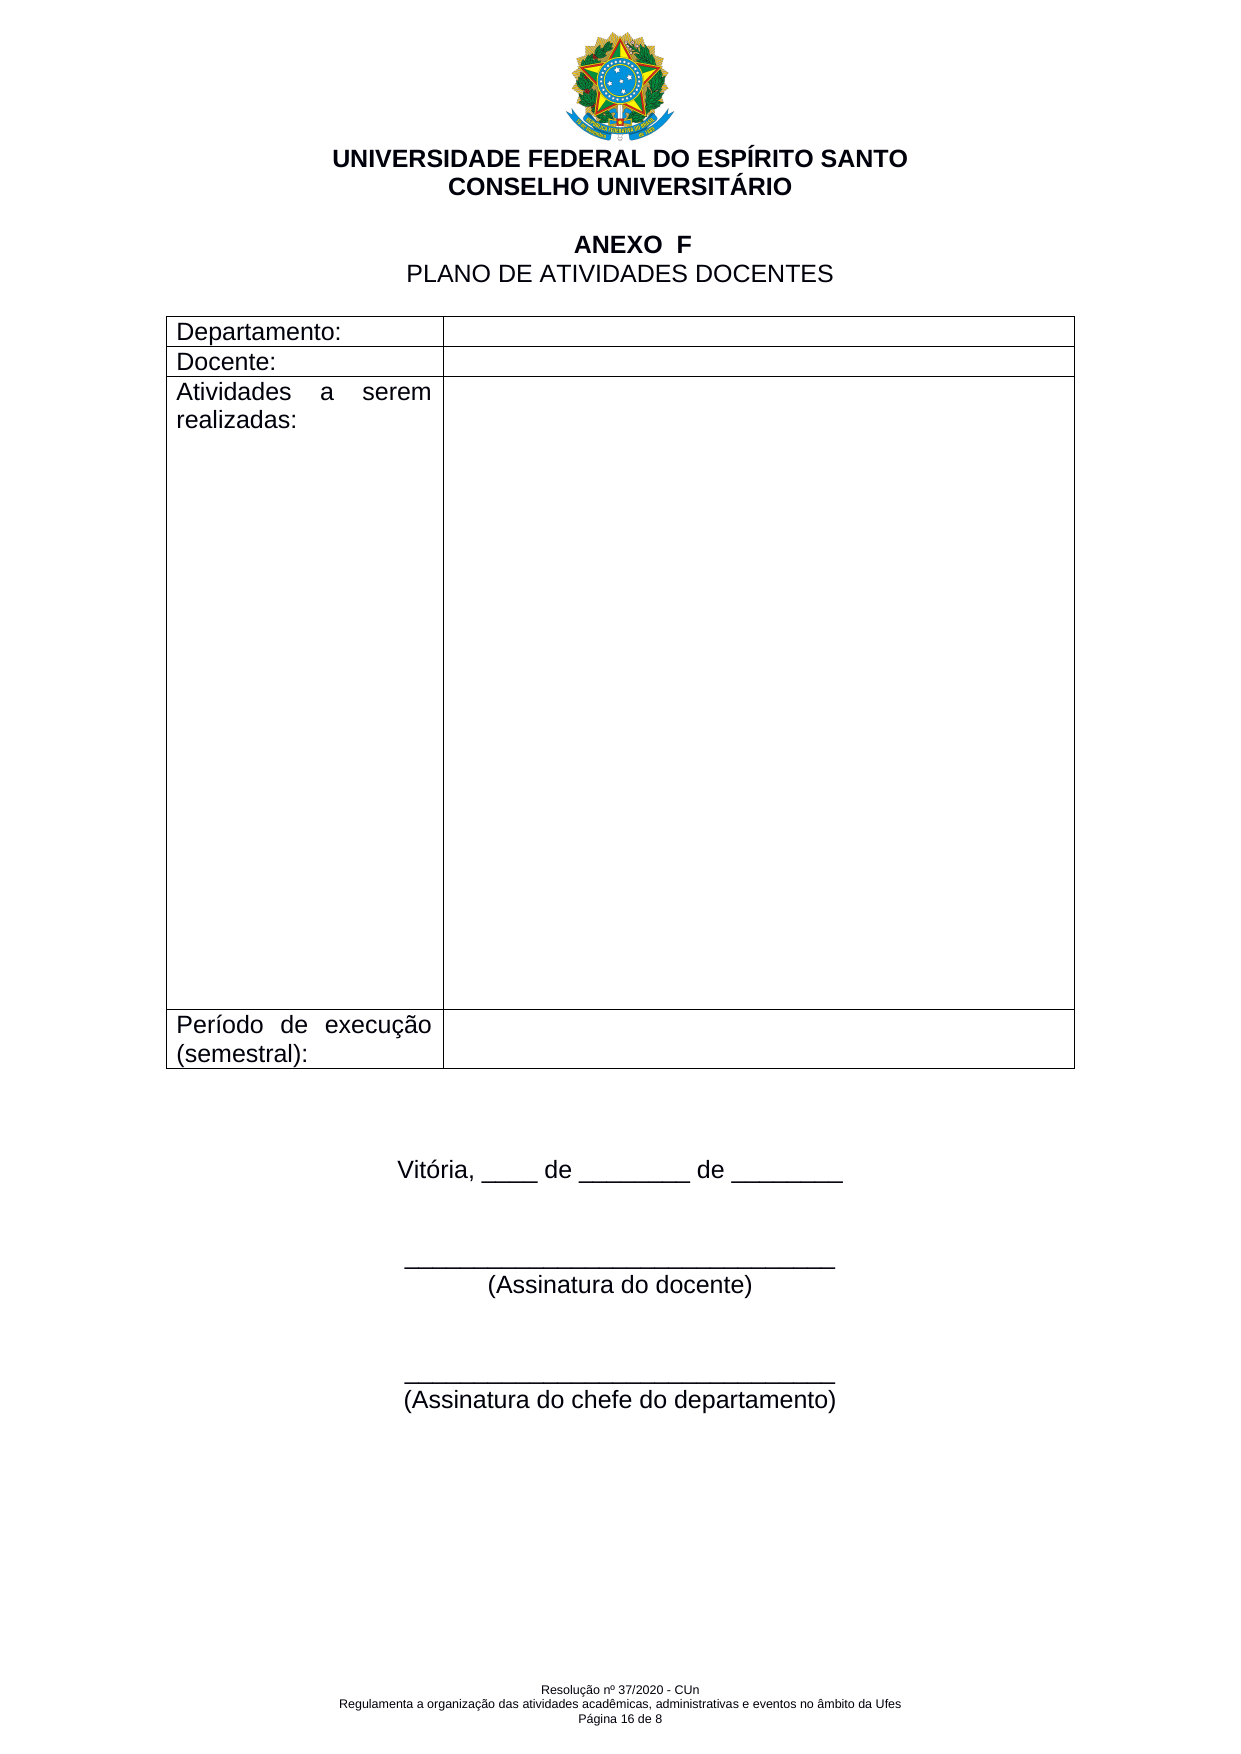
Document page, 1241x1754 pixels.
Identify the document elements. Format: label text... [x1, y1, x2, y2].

table_header [444, 317, 1074, 346]
text (Assinatura do docente) [177, 1270, 1063, 1299]
text Vitória, ____ de ________ de ________ [177, 1155, 1063, 1184]
text ANEXO F [202, 230, 1063, 259]
text _______________________________ [177, 1356, 1063, 1385]
table_header Departamento: [167, 317, 443, 346]
table_cell [444, 347, 1074, 376]
text _______________________________ [177, 1241, 1063, 1270]
table_cell [444, 1010, 1074, 1068]
table_cell Atividades a serem realizadas: [167, 377, 443, 1009]
text (Assinatura do chefe do departamento) [177, 1385, 1063, 1414]
table_cell Docente: [167, 347, 443, 376]
table_cell Período de execução (semestral): [167, 1010, 443, 1068]
table_cell [444, 377, 1074, 1009]
text PLANO DE ATIVIDADES DOCENTES [177, 259, 1063, 287]
picture [562, 29, 678, 144]
